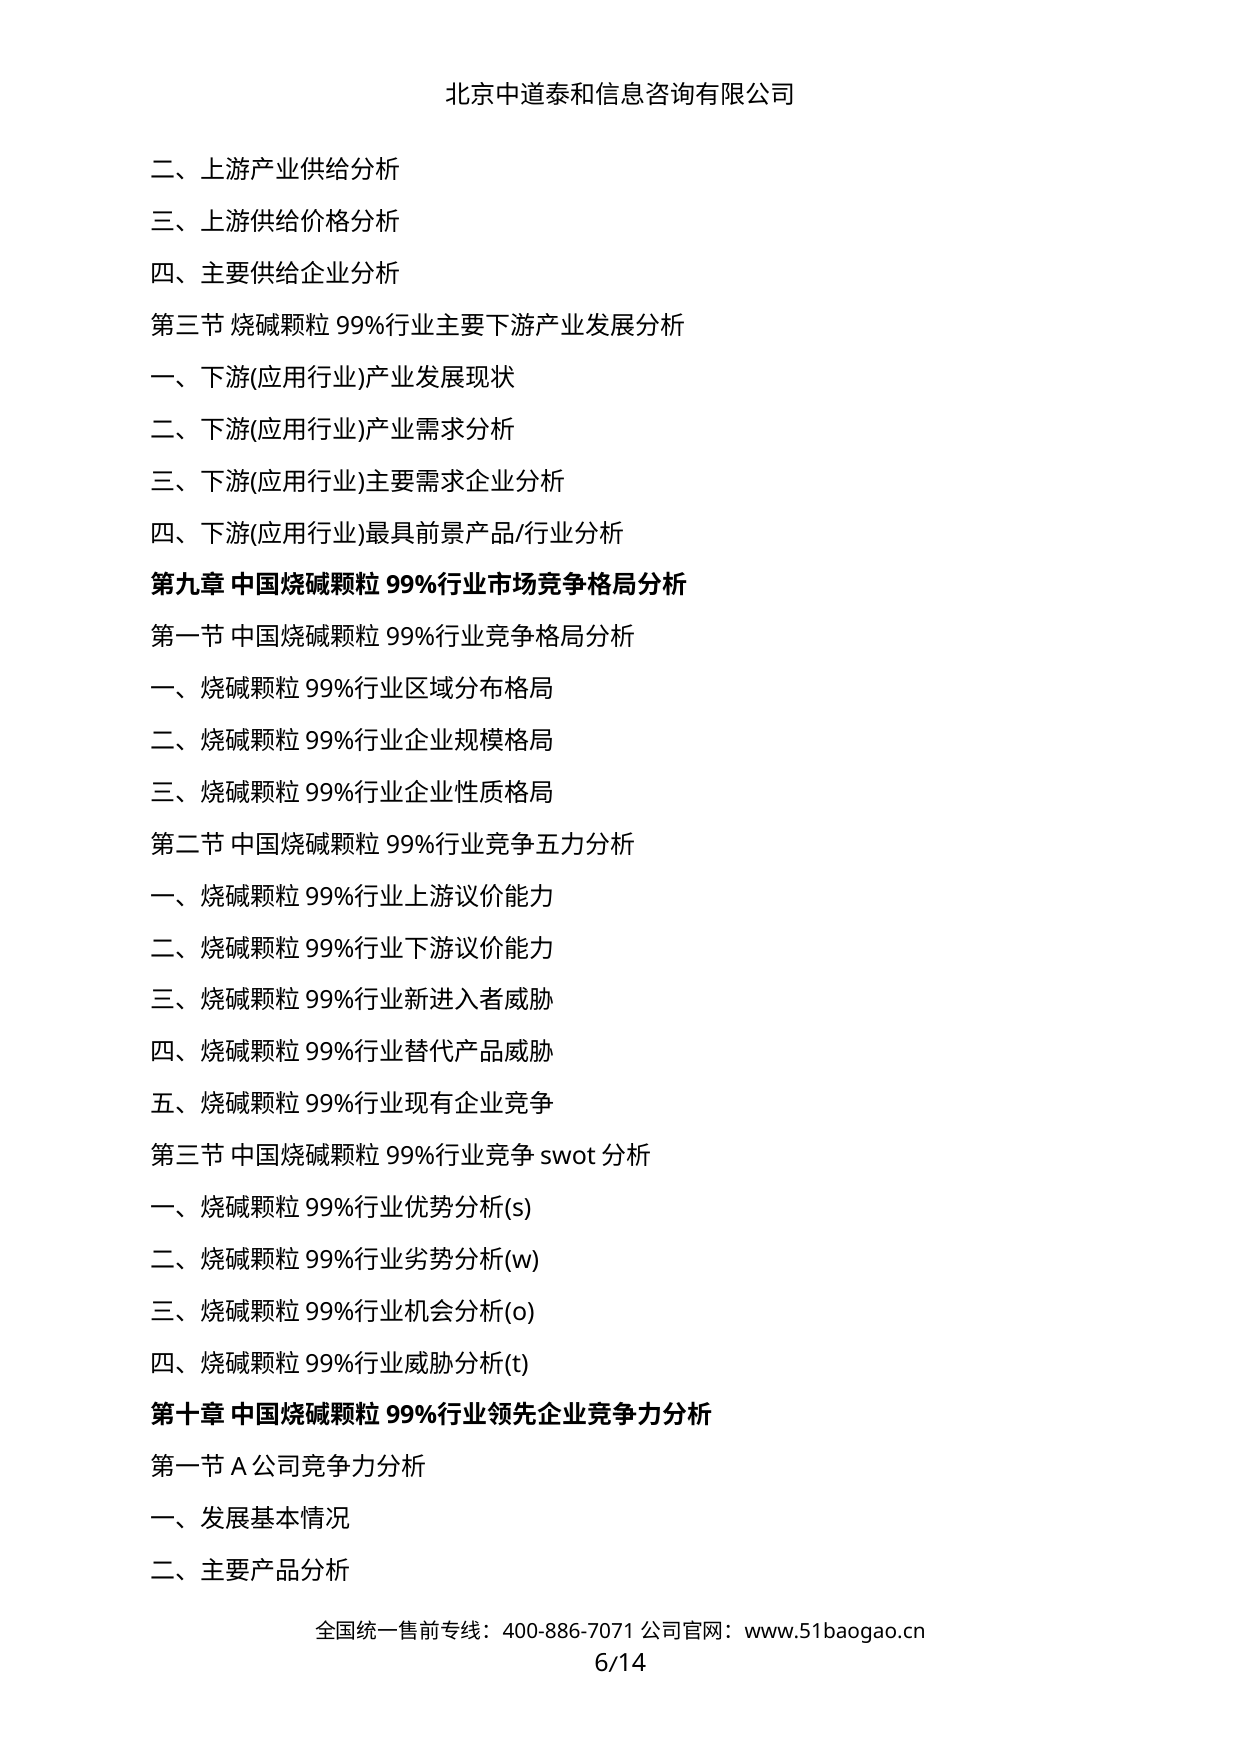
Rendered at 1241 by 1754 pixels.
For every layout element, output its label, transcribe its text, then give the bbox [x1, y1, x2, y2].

text 三、烧碱颗粒99%行业机会分析(o) [150, 1291, 1090, 1327]
text 一、发展基本情况 [150, 1499, 1090, 1535]
text 三、烧碱颗粒99%行业新进入者威胁 [150, 980, 1090, 1016]
text 第十章 中国烧碱颗粒99%行业领先企业竞争力分析 [150, 1395, 1090, 1431]
text 三、烧碱颗粒99%行业企业性质格局 [150, 772, 1090, 809]
text 四、烧碱颗粒99%行业威胁分析(t) [150, 1343, 1090, 1379]
text 三、上游供给价格分析 [150, 202, 1090, 238]
text 二、下游(应用行业)产业需求分析 [150, 409, 1090, 446]
text 四、主要供给企业分析 [150, 254, 1090, 290]
text 一、下游(应用行业)产业发展现状 [150, 357, 1090, 394]
text 二、主要产品分析 [150, 1551, 1090, 1587]
text 第九章 中国烧碱颗粒99%行业市场竞争格局分析 [150, 565, 1090, 601]
text 四、烧碱颗粒99%行业替代产品威胁 [150, 1032, 1090, 1068]
text 二、烧碱颗粒99%行业企业规模格局 [150, 721, 1090, 757]
text 一、烧碱颗粒99%行业区域分布格局 [150, 669, 1090, 705]
text 第三节 烧碱颗粒99%行业主要下游产业发展分析 [150, 306, 1090, 342]
text 第一节 中国烧碱颗粒99%行业竞争格局分析 [150, 617, 1090, 653]
text 五、烧碱颗粒99%行业现有企业竞争 [150, 1084, 1090, 1120]
text 第三节 中国烧碱颗粒99%行业竞争swot分析 [150, 1136, 1090, 1172]
text 第二节 中国烧碱颗粒99%行业竞争五力分析 [150, 824, 1090, 861]
text 一、烧碱颗粒99%行业上游议价能力 [150, 876, 1090, 912]
text 第一节 A公司竞争力分析 [150, 1447, 1090, 1483]
text 四、下游(应用行业)最具前景产品/行业分析 [150, 513, 1090, 549]
text 二、烧碱颗粒99%行业劣势分析(w) [150, 1239, 1090, 1276]
text 二、上游产业供给分析 [150, 150, 1090, 186]
text 三、下游(应用行业)主要需求企业分析 [150, 461, 1090, 497]
text 二、烧碱颗粒99%行业下游议价能力 [150, 928, 1090, 964]
text 一、烧碱颗粒99%行业优势分析(s) [150, 1187, 1090, 1224]
